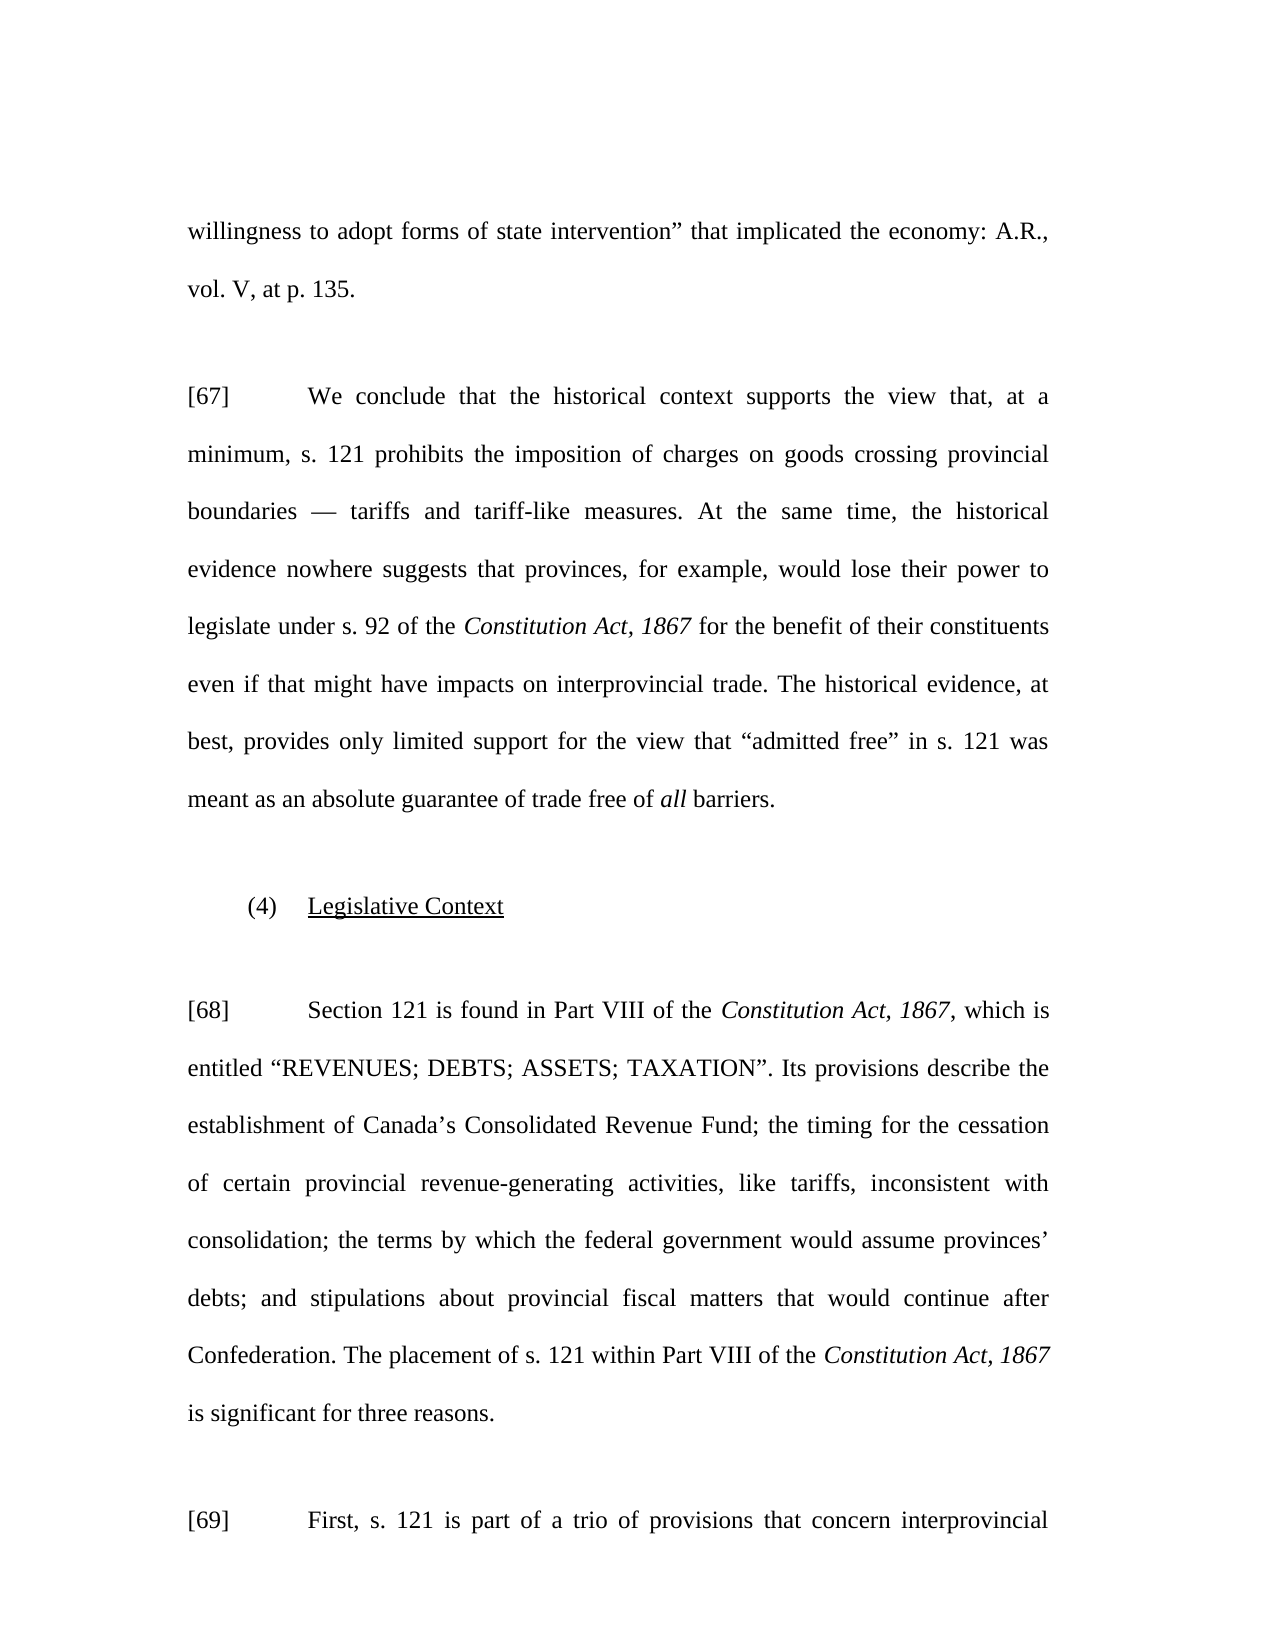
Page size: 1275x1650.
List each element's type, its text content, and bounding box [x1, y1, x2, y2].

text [187, 1505, 1050, 1534]
text Section 121 is found in Part VIII of the Constitution Act, 1867, which is entitled “REVENUES; DEBTS; ASSETS; TAXATION”. Its provisions describe the establishment of Canada’s Consolidated Revenue Fund; the timing for the cessation of certain provincial revenue-generating activities, like tariffs, inconsistent with consolidation; the terms by which the federal government would assume provinces’ debts; and stipulations about provincial fiscal matters that would continue after Confederation. The placement of s. 121 within Part VIII of the Constitution Act, 1867 is significant for three reasons. [187, 995, 1050, 1426]
title Legislative Context [247, 891, 1050, 920]
text We conclude that the historical context supports the view that, at a minimum, s. 121 prohibits the imposition of charges on goods crossing provincial boundaries — tariffs and tariff-like measures. At the same time, the historical evidence nowhere suggests that provinces, for example, would lose their power to legislate under s. 92 of the Constitution Act, 1867 for the benefit of their constituents even if that might have impacts on interprovincial trade. The historical evidence, at best, provides only limited support for the view that “admitted free” in s. 121 was meant as an absolute guarantee of trade free of all barriers. [187, 381, 1050, 813]
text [187, 216, 1050, 303]
